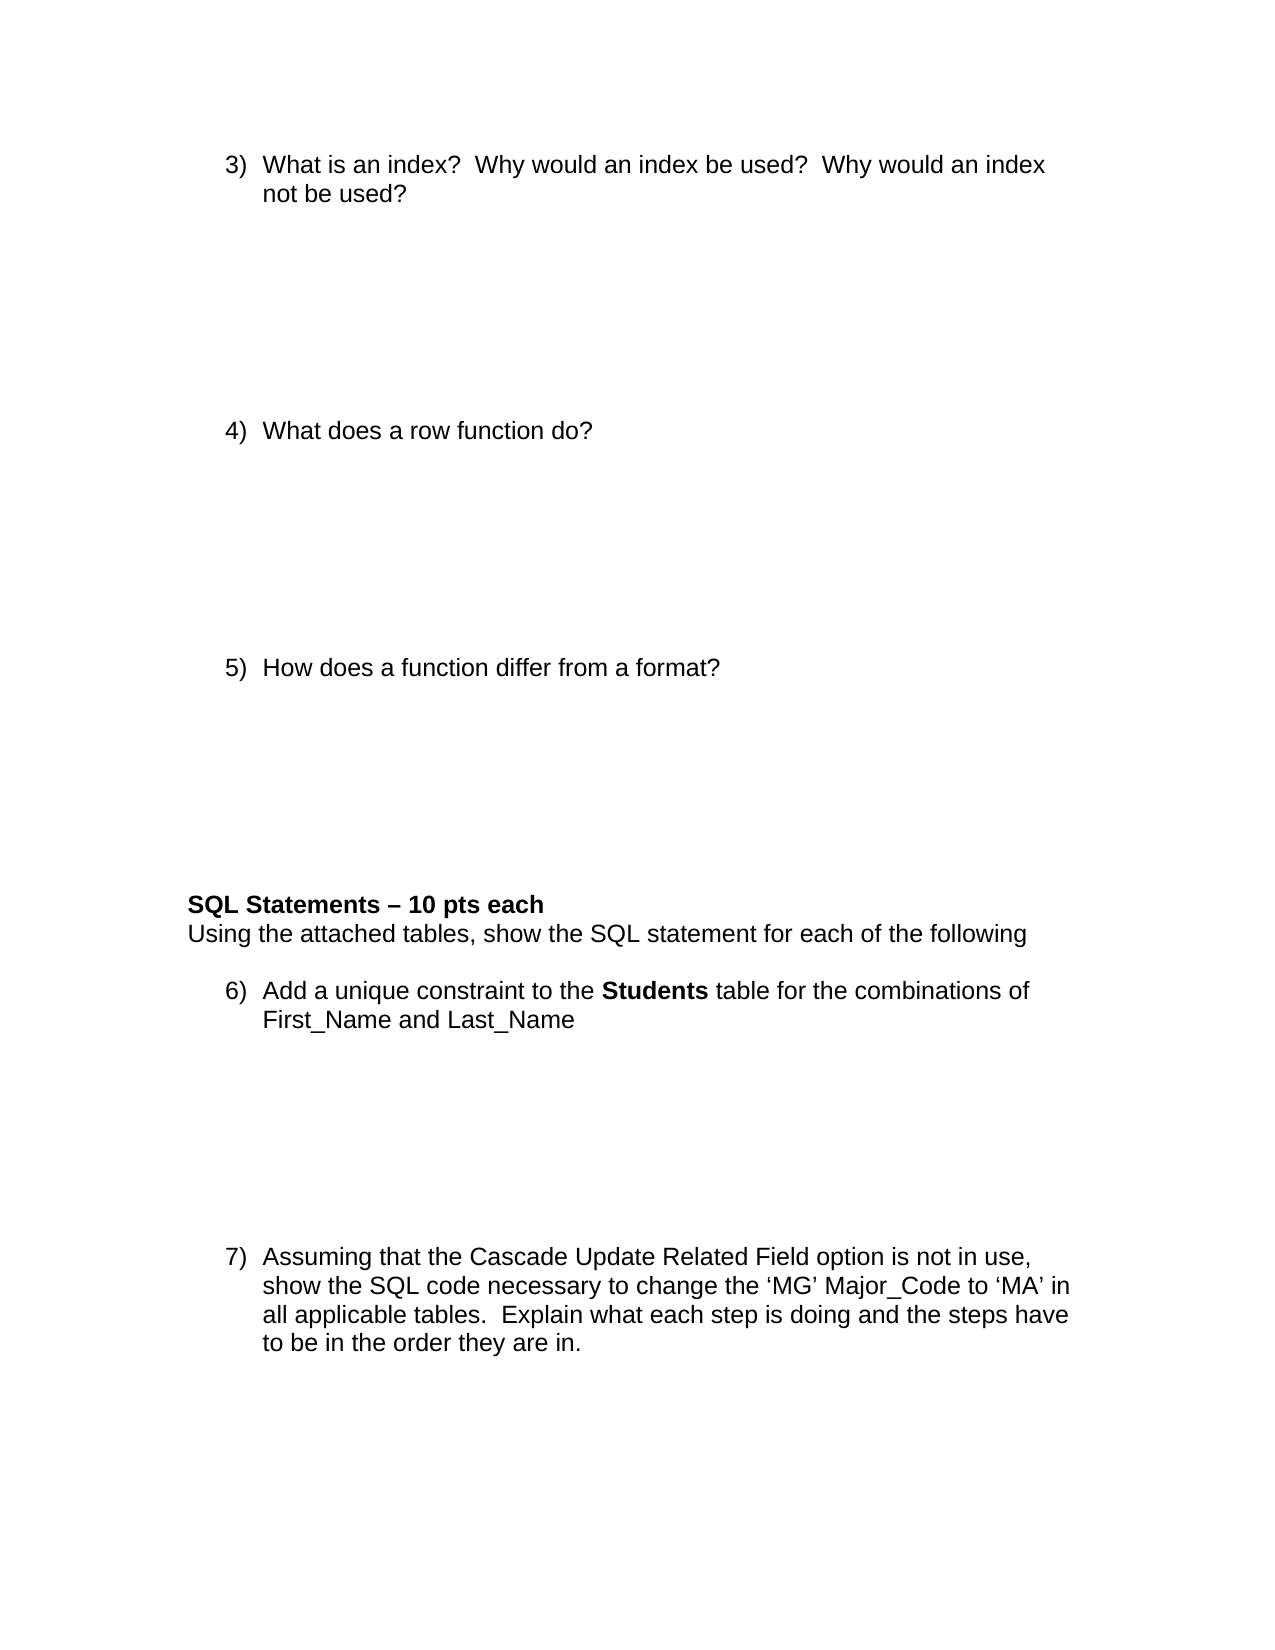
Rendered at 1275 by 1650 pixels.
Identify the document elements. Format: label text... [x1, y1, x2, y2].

list Add a unique constraint to the Students table for the combinations of First_Name and Last_Name [225, 976, 1087, 1034]
list How does a function differ from a format? [225, 653, 1087, 682]
list What is an index? Why would an index be used? Why would an index not be used? [225, 150, 1087, 207]
text Using the attached tables, show the SQL statement for each of the following [187, 919, 1087, 947]
list What does a row function do? [225, 416, 1087, 444]
list Assuming that the Cascade Update Related Field option is not in use, show the SQL code necessary to change the ‘MG’ Major_Code to ‘MA’ in all applicable tables. Explain what each step is doing and the steps have to be in the order they are in. [225, 1242, 1087, 1357]
text SQL Statements – 10 pts each [187, 890, 1087, 919]
